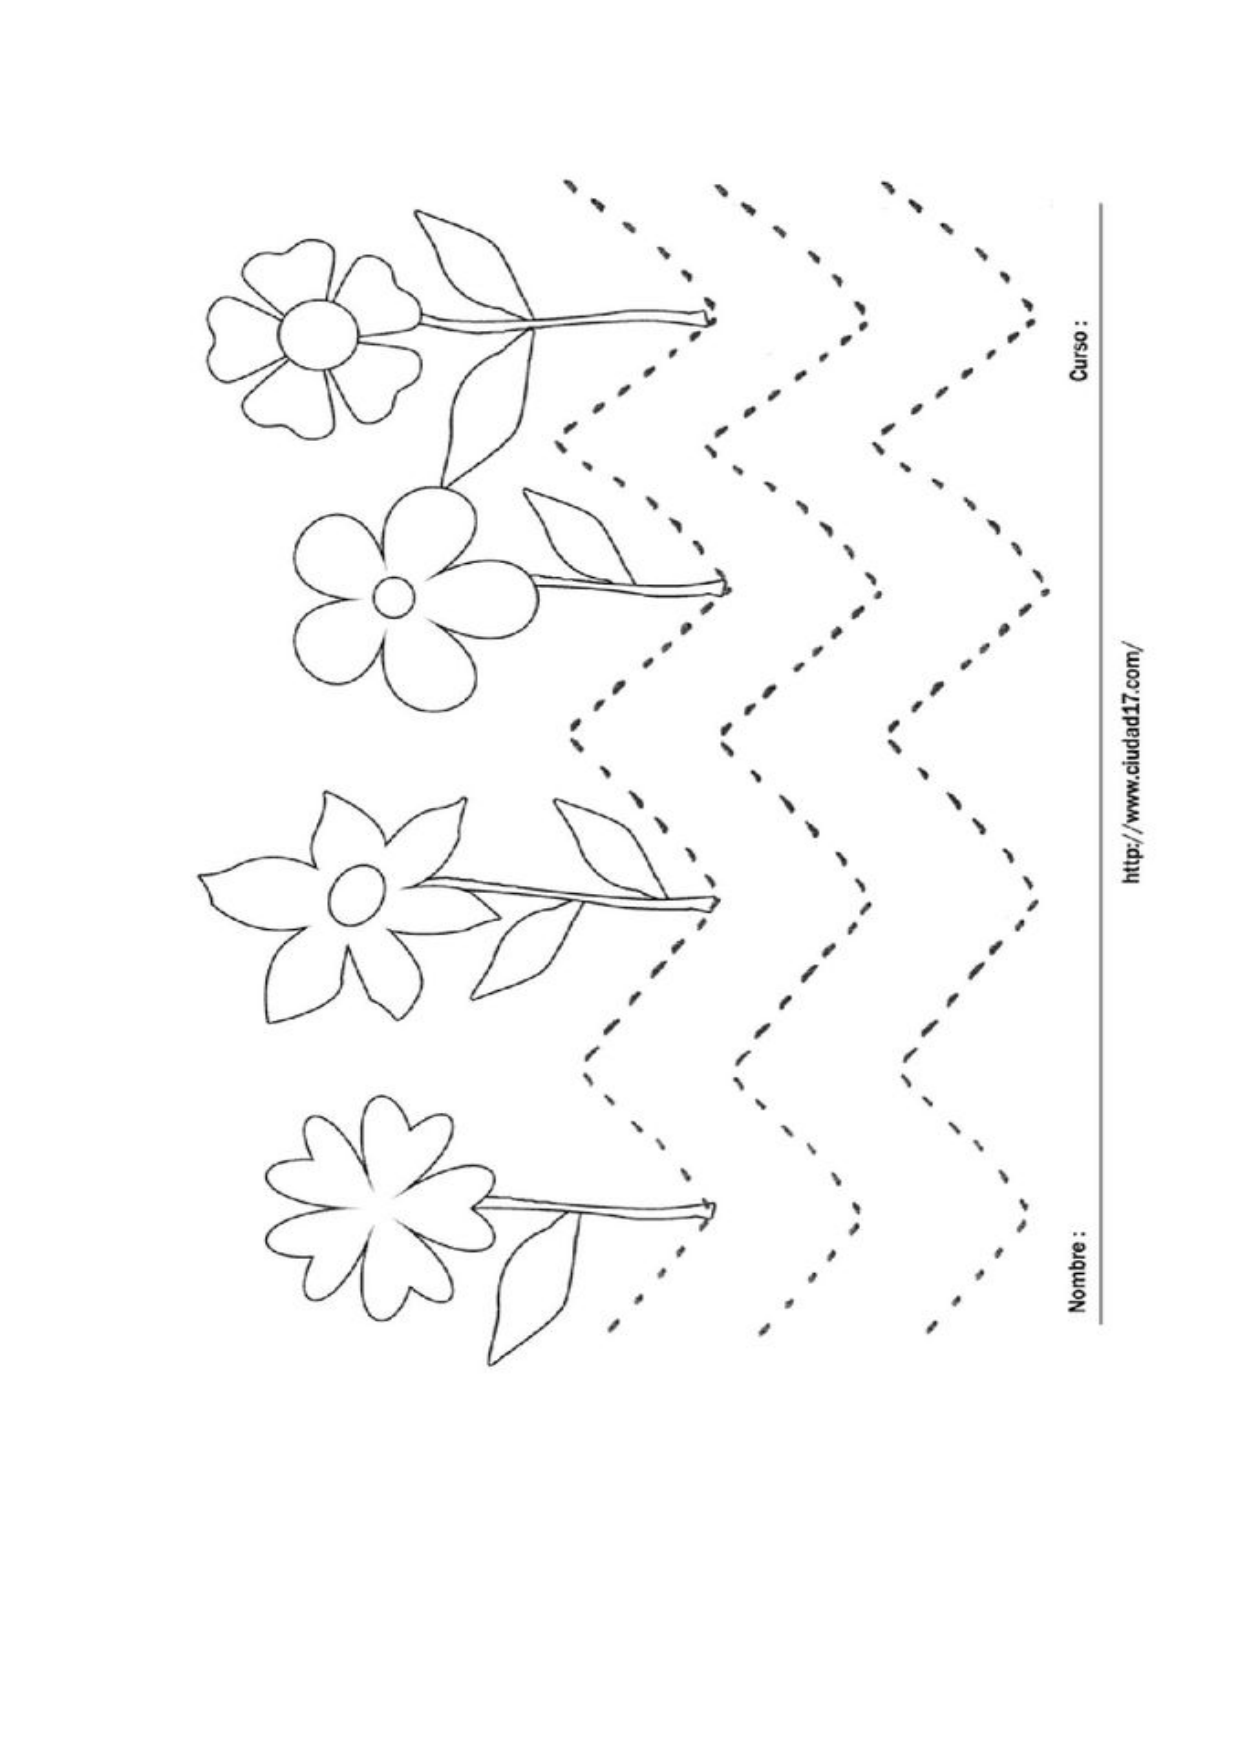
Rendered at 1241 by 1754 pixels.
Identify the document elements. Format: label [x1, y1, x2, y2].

picture [147, 147, 1178, 1395]
